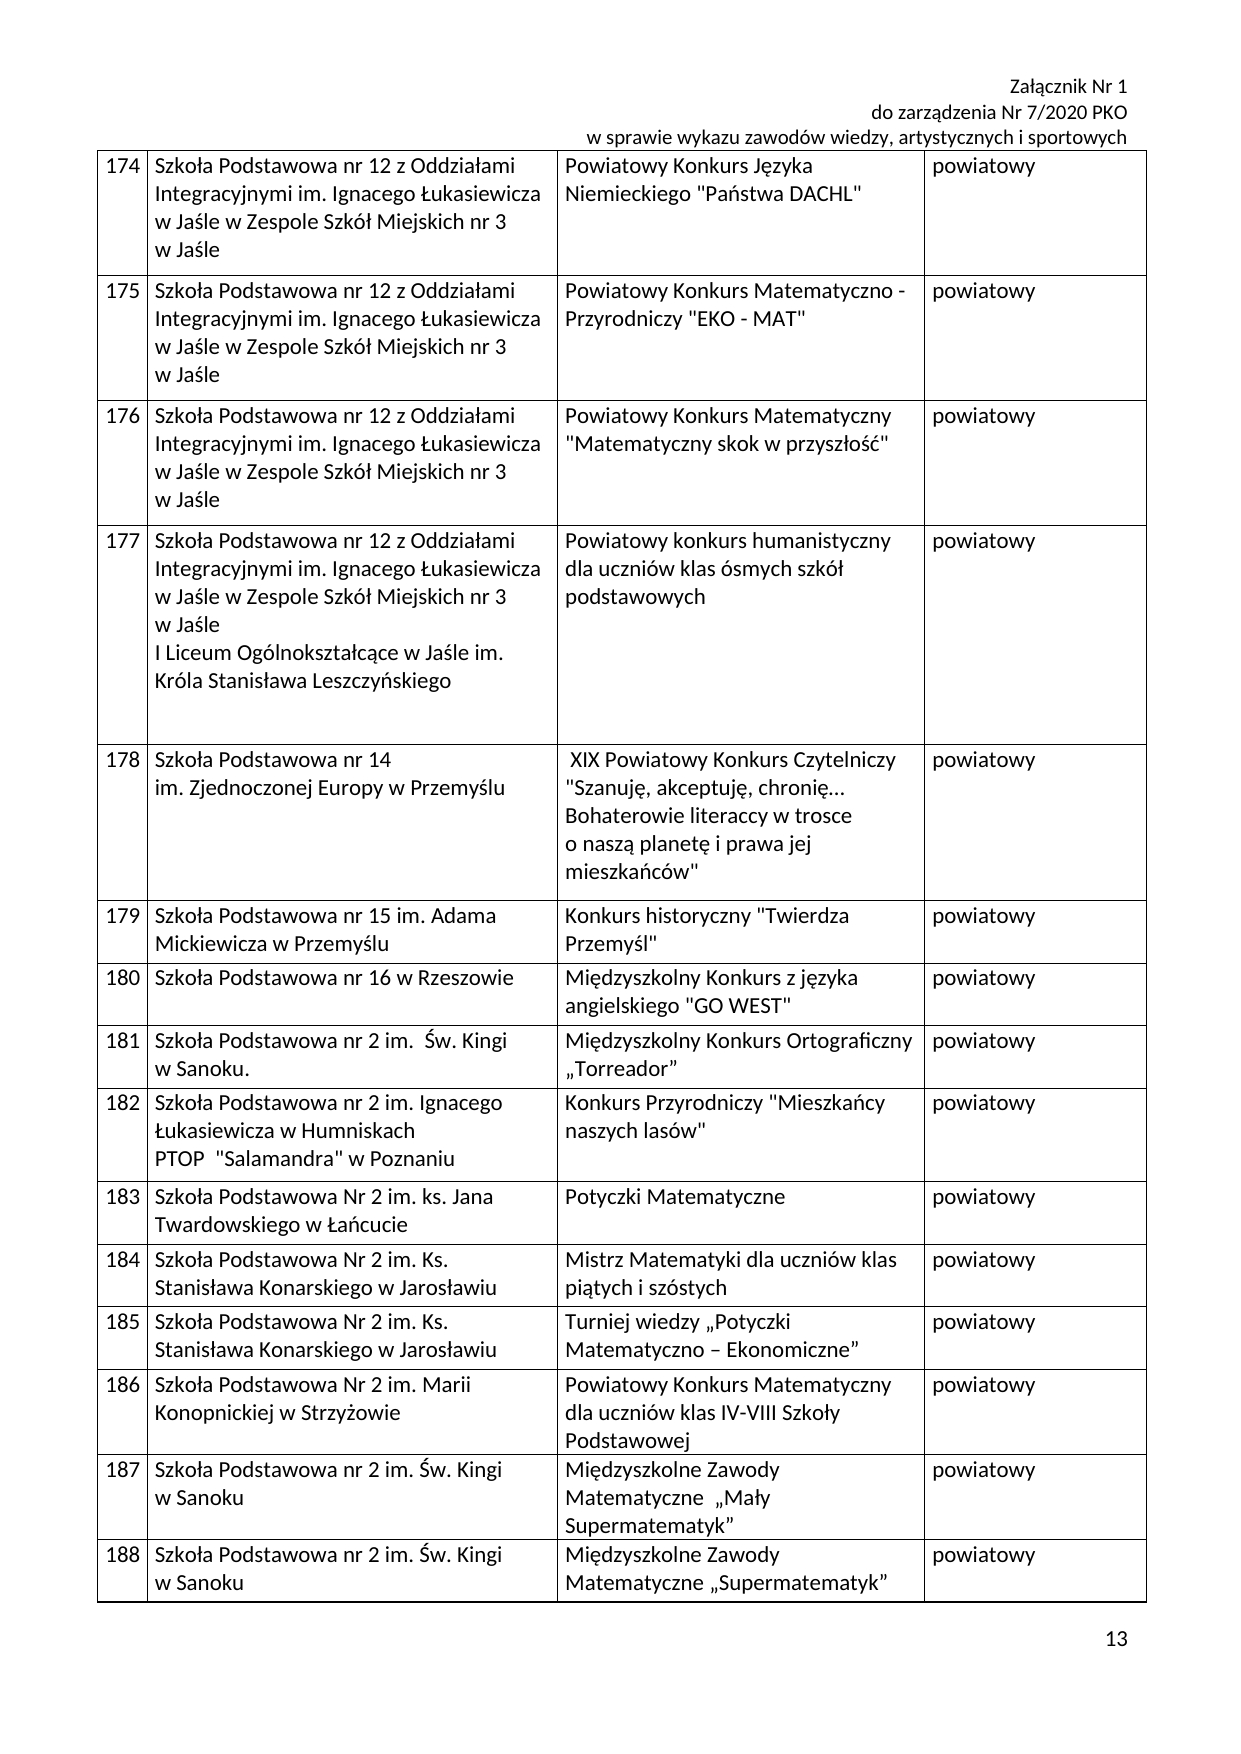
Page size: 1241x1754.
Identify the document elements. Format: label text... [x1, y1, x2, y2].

table_cell Powiatowy konkurs humanistyczny dla uczniów klas ósmych szkół podstawowych [558, 526, 924, 744]
table_cell powiatowy [925, 526, 1146, 744]
table_cell powiatowy [925, 1026, 1146, 1087]
table_cell Szkoła Podstawowa nr 12 z Oddziałami Integracyjnymi im. Ignacego Łukasiewicza w Jaśle w Zespole Szkół Miejskich nr 3 w Jaśle I Liceum Ogólnokształcące w Jaśle im. Króla Stanisława Leszczyńskiego [148, 526, 557, 744]
table_cell Szkoła Podstawowa Nr 2 im. Ks. Stanisława Konarskiego w Jarosławiu [148, 1245, 557, 1306]
table_cell 178 [98, 745, 147, 900]
table_cell powiatowy [925, 1307, 1146, 1369]
table_cell powiatowy [925, 1182, 1146, 1244]
table_cell 183 [98, 1182, 147, 1244]
table_cell powiatowy [925, 1370, 1146, 1454]
table_cell Szkoła Podstawowa nr 14 im. Zjednoczonej Europy w Przemyślu [148, 745, 557, 900]
table_cell 177 [98, 526, 147, 744]
table_cell Turniej wiedzy „Potyczki Matematyczno – Ekonomiczne” [558, 1307, 924, 1369]
table_cell 186 [98, 1370, 147, 1454]
table_cell Szkoła Podstawowa nr 16 w Rzeszowie [148, 964, 557, 1025]
table_cell Mistrz Matematyki dla uczniów klas piątych i szóstych [558, 1245, 924, 1306]
table_cell 181 [98, 1026, 147, 1087]
table_cell Konkurs historyczny "Twierdza Przemyśl" [558, 901, 924, 962]
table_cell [148, 1455, 557, 1539]
table_cell Szkoła Podstawowa Nr 2 im. ks. Jana Twardowskiego w Łańcucie [148, 1182, 557, 1244]
table_cell Powiatowy Konkurs Matematyczny dla uczniów klas IV-VIII Szkoły Podstawowej [558, 1370, 924, 1454]
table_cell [148, 151, 557, 275]
table_cell powiatowy [925, 276, 1146, 400]
table_cell powiatowy [925, 964, 1146, 1025]
table_cell Międzyszkolny Konkurs Ortograficzny „Torreador” [558, 1026, 924, 1087]
table_cell Szkoła Podstawowa Nr 2 im. Ks. Stanisława Konarskiego w Jarosławiu [148, 1307, 557, 1369]
table_cell 188 [98, 1540, 147, 1601]
table_cell Szkoła Podstawowa nr 12 z Oddziałami Integracyjnymi im. Ignacego Łukasiewicza w Jaśle w Zespole Szkół Miejskich nr 3 w Jaśle [148, 276, 557, 400]
table_cell powiatowy [925, 1089, 1146, 1181]
table_cell 182 [98, 1089, 147, 1181]
table_cell Szkoła Podstawowa nr 2 im. Ignacego Łukasiewicza w Humniskach PTOP "Salamandra" w Poznaniu [148, 1089, 557, 1181]
table_cell powiatowy [925, 745, 1146, 900]
table_cell Potyczki Matematyczne [558, 1182, 924, 1244]
table_cell powiatowy [925, 901, 1146, 962]
table_cell Powiatowy Konkurs Matematyczno - Przyrodniczy "EKO - MAT" [558, 276, 924, 400]
table_cell powiatowy [925, 1245, 1146, 1306]
table_cell Szkoła Podstawowa Nr 2 im. Marii Konopnickiej w Strzyżowie [148, 1370, 557, 1454]
table_cell Szkoła Podstawowa nr 15 im. Adama Mickiewicza w Przemyślu [148, 901, 557, 962]
table_cell Międzyszkolne Zawody Matematyczne „Supermatematyk” [558, 1540, 924, 1601]
table_cell 179 [98, 901, 147, 962]
table_cell 175 [98, 276, 147, 400]
table_cell 187 [98, 1455, 147, 1539]
table_cell Szkoła Podstawowa nr 2 im. Św. Kingi w Sanoku. [148, 1026, 557, 1087]
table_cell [148, 1540, 557, 1601]
table_cell powiatowy [925, 151, 1146, 275]
table_cell powiatowy [925, 1540, 1146, 1601]
table_cell 174 [98, 151, 147, 275]
table_cell 185 [98, 1307, 147, 1369]
table_cell Konkurs Przyrodniczy "Mieszkańcy naszych lasów" [558, 1089, 924, 1181]
table_cell Powiatowy Konkurs Matematyczny "Matematyczny skok w przyszłość" [558, 401, 924, 525]
table_cell 184 [98, 1245, 147, 1306]
table_cell Międzyszkolny Konkurs z języka angielskiego "GO WEST" [558, 964, 924, 1025]
table_cell Międzyszkolne Zawody Matematyczne „Mały Supermatematyk” [558, 1455, 924, 1539]
table_cell XIX Powiatowy Konkurs Czytelniczy "Szanuję, akceptuję, chronię… Bohaterowie literaccy w trosce o naszą planetę i prawa jej mieszkańców" [558, 745, 924, 900]
table_cell powiatowy [925, 1455, 1146, 1539]
table_cell Szkoła Podstawowa nr 12 z Oddziałami Integracyjnymi im. Ignacego Łukasiewicza w Jaśle w Zespole Szkół Miejskich nr 3 w Jaśle [148, 401, 557, 525]
table_cell 180 [98, 964, 147, 1025]
table_cell Powiatowy Konkurs Języka Niemieckiego "Państwa DACHL" [558, 151, 924, 275]
table_cell powiatowy [925, 401, 1146, 525]
table_cell 176 [98, 401, 147, 525]
